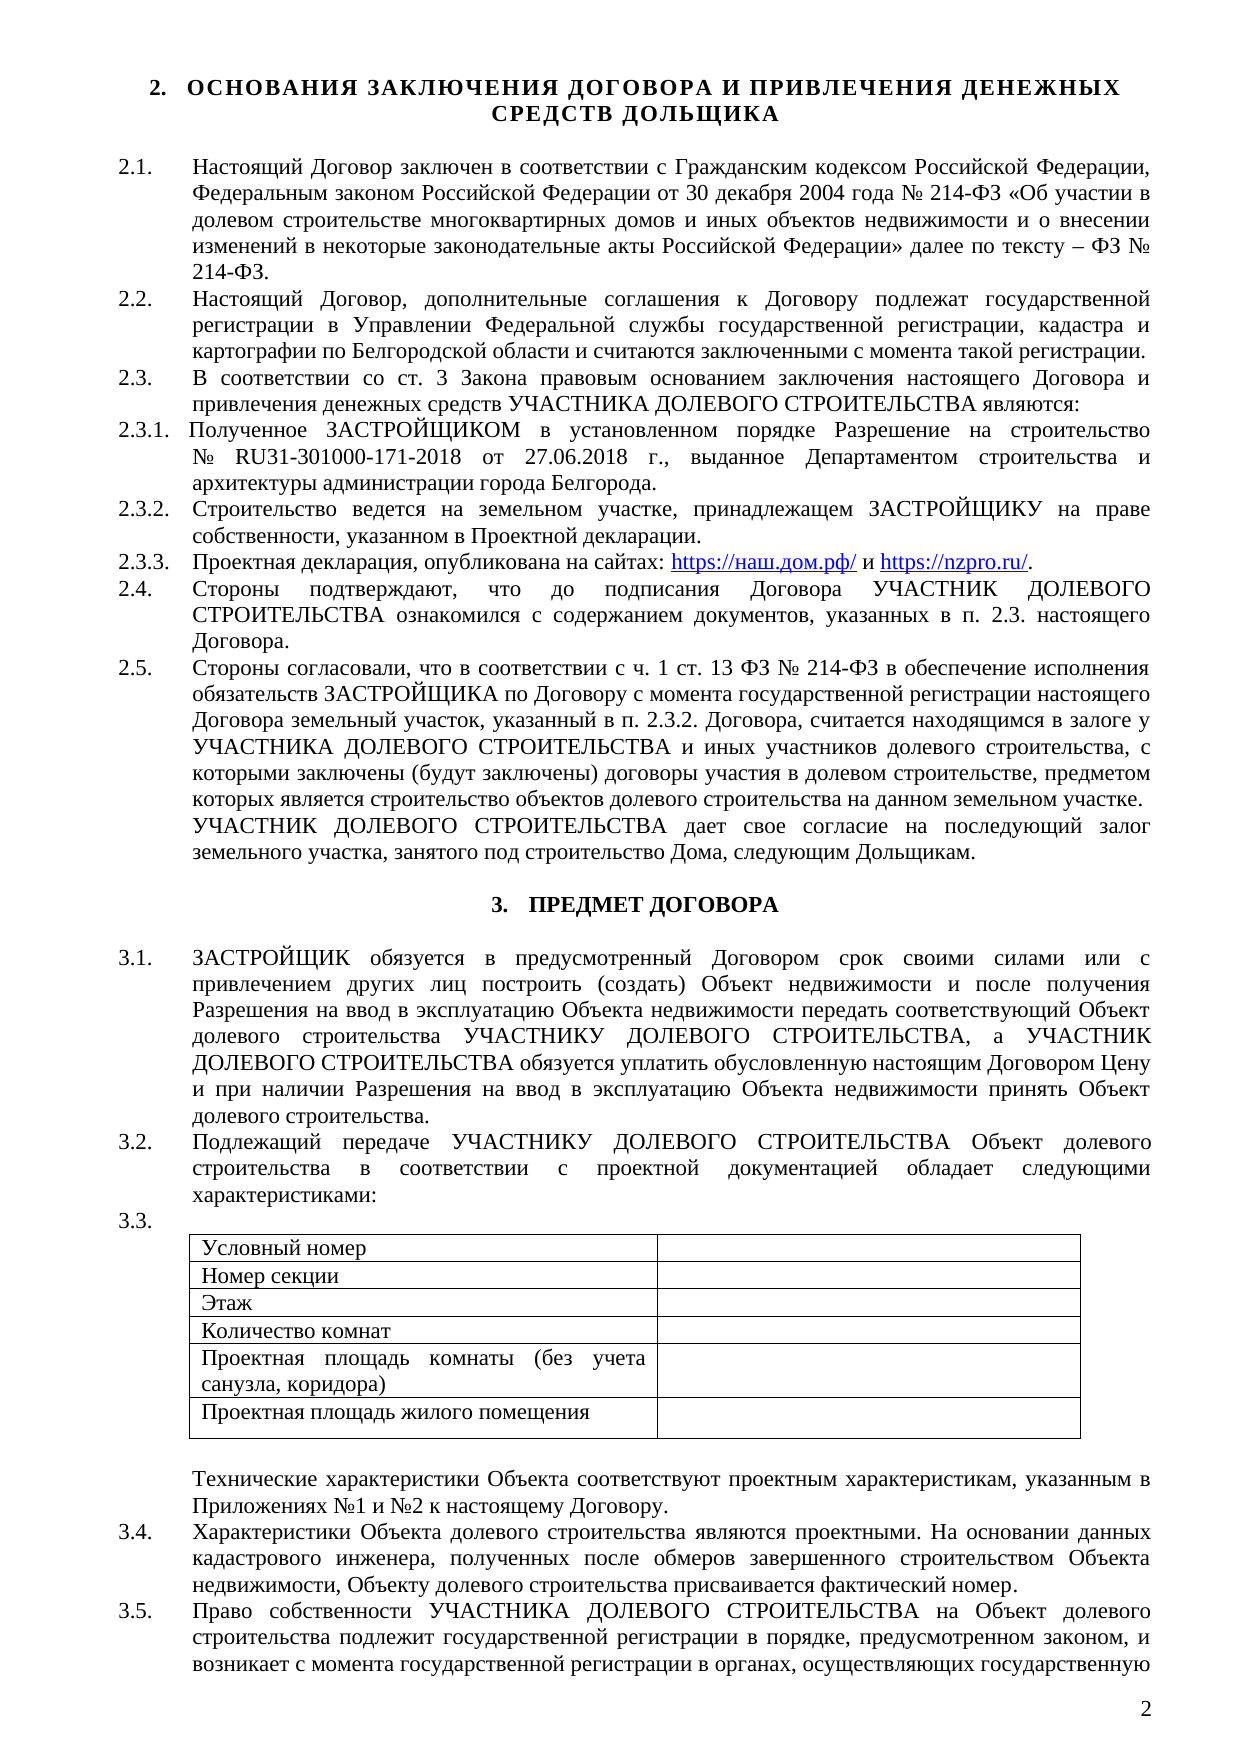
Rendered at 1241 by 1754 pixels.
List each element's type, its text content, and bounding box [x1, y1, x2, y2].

text УЧАСТНИК ДОЛЕВОГО СТРОИТЕЛЬСТВА дает свое согласие на последующий залог земельного участка, занятого под строительство Дома, следующим Дольщикам. [192, 812, 1152, 864]
table_cell [658, 1398, 1080, 1438]
text 2.3.2. Строительство ведется на земельном участке, принадлежащем ЗАСТРОЙЩИКУ на праве собственности, указанном в Проектной декларации. [118, 496, 1152, 548]
table_header Условный номер [190, 1235, 657, 1261]
table_cell Проектная площадь жилого помещения [190, 1398, 657, 1438]
table_header [658, 1235, 1080, 1261]
table_cell Номер секции [190, 1262, 657, 1288]
table_cell Количество комнат [190, 1317, 657, 1343]
table_cell [658, 1344, 1080, 1397]
list Подлежащий передаче УЧАСТНИКУ ДОЛЕВОГО СТРОИТЕЛЬСТВА Объект долевого строительства в соответствии с проектной документацией обладает следующими характеристиками: [118, 1128, 1152, 1207]
list ПРЕДМЕТ ДОГОВОРА [118, 891, 1152, 917]
table_cell [658, 1317, 1080, 1343]
text 2.3.1. Полученное ЗАСТРОЙЩИКОМ в установленном порядке Разрешение на строительство № RU31-301000-171-2018 от 27.06.2018 г., выданное Департаментом строительства и архитектуры администрации города Белгорода. [118, 416, 1152, 496]
list ЗАСТРОЙЩИК обязуется в предусмотренный Договором срок своими силами или с привлечением других лиц построить (создать) Объект недвижимости и после получения Разрешения на ввод в эксплуатацию Объекта недвижимости передать соответствующий Объект долевого строительства УЧАСТНИКУ ДОЛЕВОГО СТРОИТЕЛЬСТВА, а УЧАСТНИК ДОЛЕВОГО СТРОИТЕЛЬСТВА обязуется уплатить обусловленную настоящим Договором Цену и при наличии Разрешения на ввод в эксплуатацию Объекта недвижимости принять Объект долевого строительства. [118, 943, 1152, 1128]
list Характеристики Объекта долевого строительства являются проектными. На основании данных кадастрового инженера, полученных после обмеров завершенного строительством Объекта недвижимости, Объекту долевого строительства присваивается фактический номер. [118, 1518, 1152, 1597]
text Технические характеристики Объекта соответствуют проектным характеристикам, указанным в Приложениях №1 и №2 к настоящему Договору. [192, 1465, 1152, 1518]
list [118, 1597, 1152, 1676]
text 2.2. Настоящий Договор, дополнительные соглашения к Договору подлежат государственной регистрации в Управлении Федеральной службы государственной регистрации, кадастра и картографии по Белгородской области и считаются заключенными с момента такой регистрации. [118, 285, 1152, 364]
table_cell Проектная площадь комнаты (без учета санузла, коридора) [190, 1344, 657, 1397]
text 2.3. В соответствии со ст. 3 Закона правовым основанием заключения настоящего Договора и привлечения денежных средств УЧАСТНИКА ДОЛЕВОГО СТРОИТЕЛЬСТВА являются: [118, 364, 1152, 416]
text 2.1. Настоящий Договор заключен в соответствии с Гражданским кодексом Российской Федерации, Федеральным законом Российской Федерации от 30 декабря 2004 года № 214-ФЗ «Об участии в долевом строительстве многоквартирных домов и иных объектов недвижимости и о внесении изменений в некоторые законодательные акты Российской Федерации» далее по тексту – ФЗ № 214-ФЗ. [118, 153, 1152, 285]
table_cell Этаж [190, 1289, 657, 1316]
text 2.4. Стороны подтверждают, что до подписания Договора УЧАСТНИК ДОЛЕВОГО СТРОИТЕЛЬСТВА ознакомился с содержанием документов, указанных в п. 2.3. настоящего Договора. [118, 574, 1152, 654]
table_cell [658, 1262, 1080, 1288]
text 2.5. Стороны согласовали, что в соответствии с ч. 1 ст. 13 ФЗ № 214-ФЗ в обеспечение исполнения обязательств ЗАСТРОЙЩИКА по Договору с момента государственной регистрации настоящего Договора земельный участок, указанный в п. 2.3.2. Договора, считается находящимся в залоге у УЧАСТНИКА ДОЛЕВОГО СТРОИТЕЛЬСТВА и иных участников долевого строительства, с которыми заключены (будут заключены) договоры участия в долевом строительстве, предметом которых является строительство объектов долевого строительства на данном земельном участке. [118, 654, 1152, 812]
list ОСНОВАНИЯ ЗАКЛЮЧЕНИЯ ДОГОВОРА И ПРИВЛЕЧЕНИЯ ДЕНЕЖНЫХ СРЕДСТВ ДОЛЬЩИКА [118, 74, 1152, 127]
table_cell [658, 1289, 1080, 1316]
text 2.3.3. Проектная декларация, опубликована на сайтах: https://наш.дом.рф/ и https://nzpro.ru/. [118, 548, 1152, 574]
